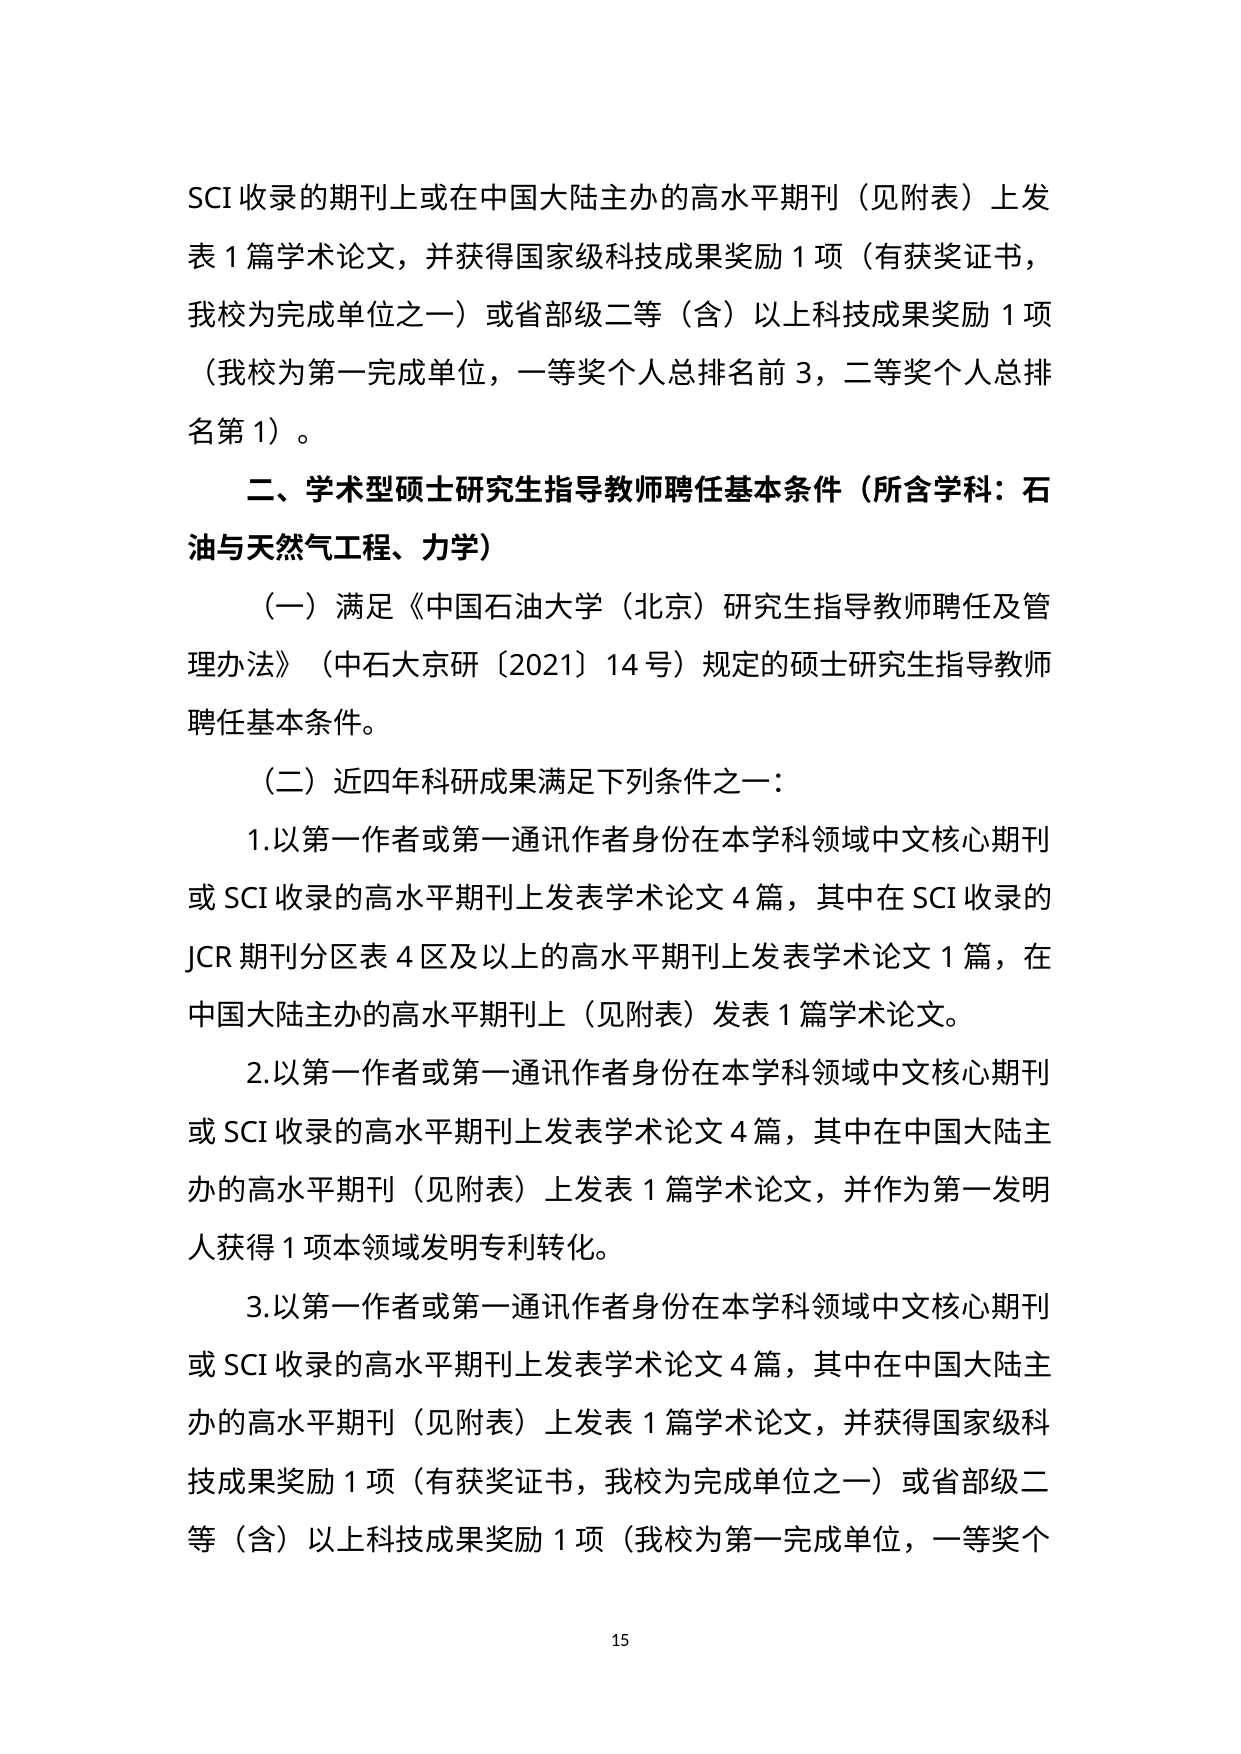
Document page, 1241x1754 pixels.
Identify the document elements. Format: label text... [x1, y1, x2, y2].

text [187, 162, 1053, 454]
text （二）近四年科研成果满足下列条件之一： [187, 745, 1053, 804]
text （一）满足《中国石油大学（北京）研究生指导教师聘任及管理办法》（中石大京研〔2021〕14号）规定的硕士研究生指导教师聘任基本条件。 [187, 570, 1053, 745]
text 2.以第一作者或第一通讯作者身份在本学科领域中文核心期刊或SCI收录的高水平期刊上发表学术论文4篇，其中在中国大陆主办的高水平期刊（见附表）上发表1篇学术论文，并作为第一发明人获得1项本领域发明专利转化。 [187, 1037, 1053, 1270]
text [187, 1270, 1053, 1562]
text 二、学术型硕士研究生指导教师聘任基本条件（所含学科：石油与天然气工程、力学） [187, 454, 1053, 570]
text 1.以第一作者或第一通讯作者身份在本学科领域中文核心期刊或SCI收录的高水平期刊上发表学术论文4篇，其中在SCI收录的JCR期刊分区表4区及以上的高水平期刊上发表学术论文1篇，在中国大陆主办的高水平期刊上（见附表）发表1篇学术论文。 [187, 804, 1053, 1037]
